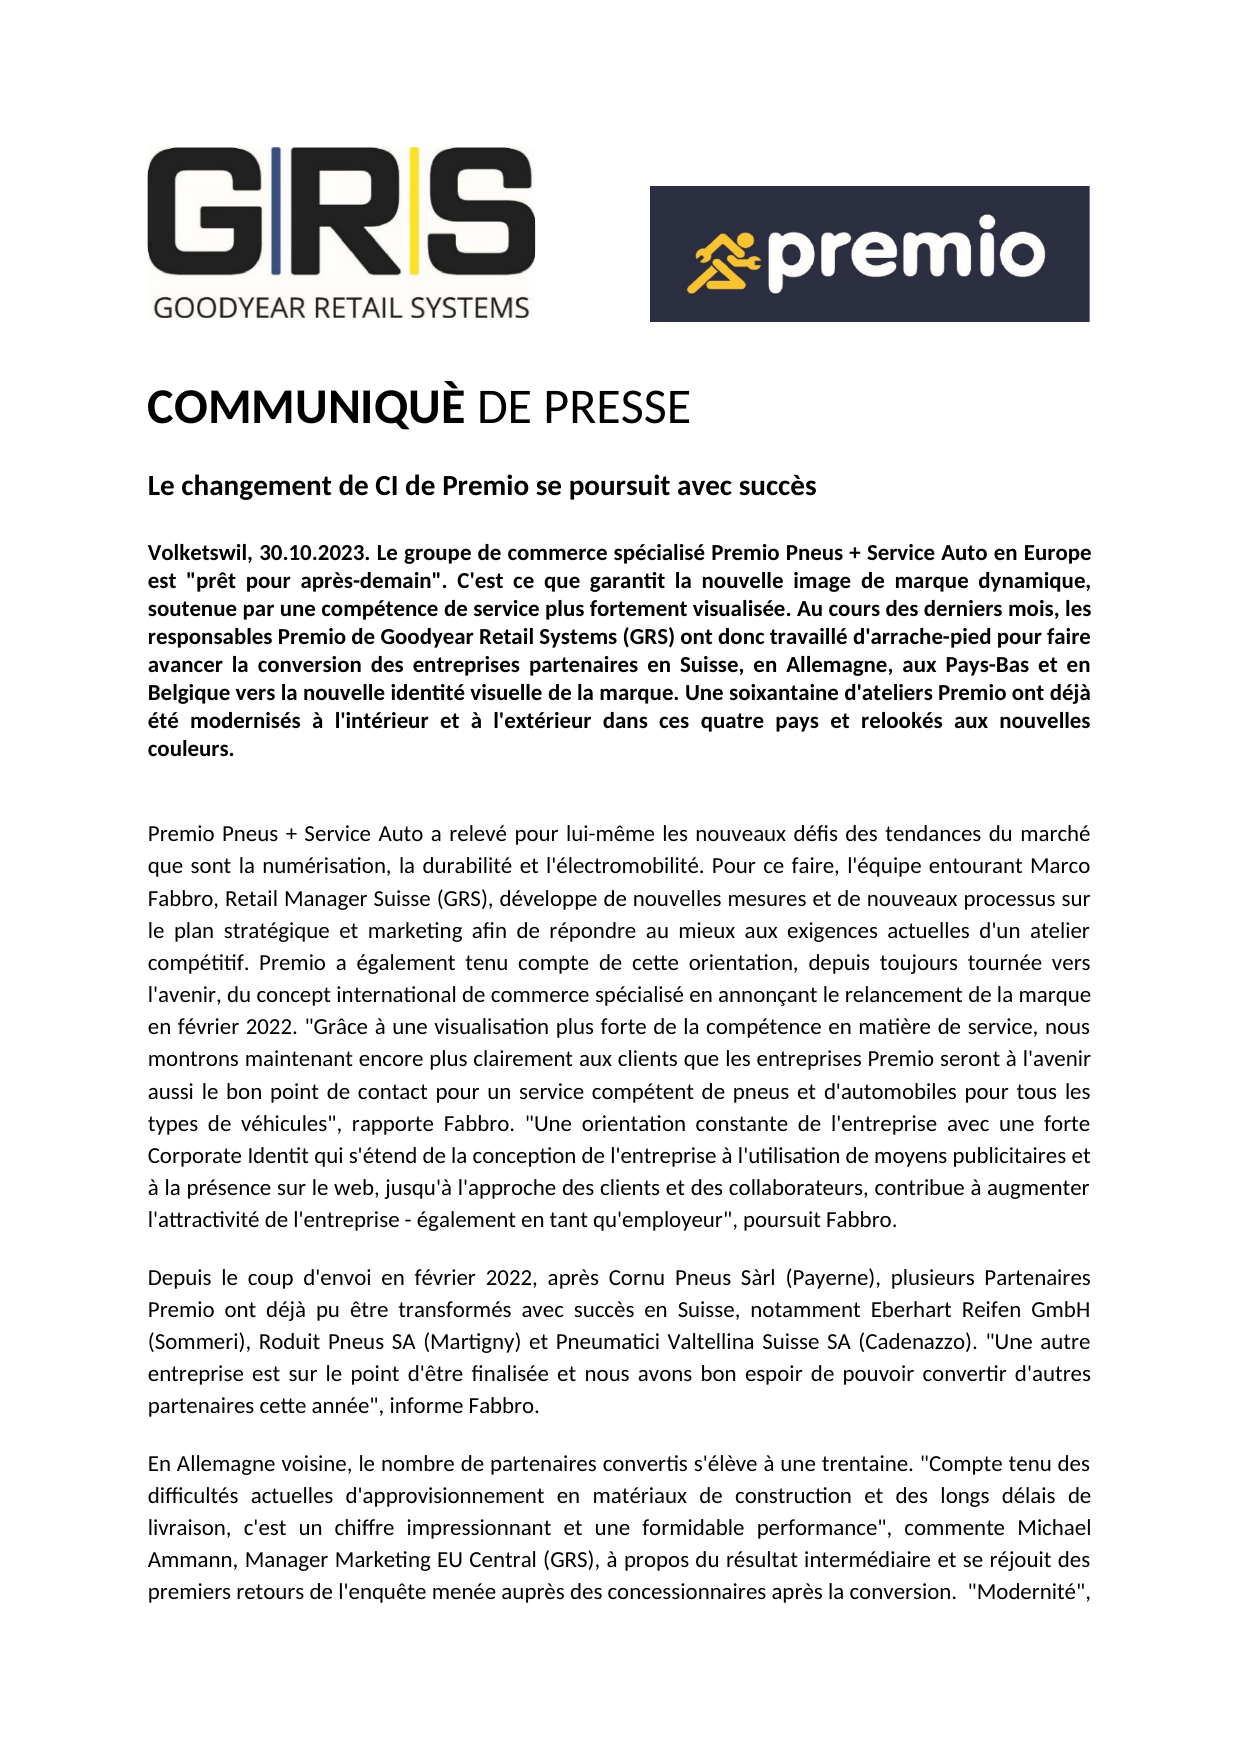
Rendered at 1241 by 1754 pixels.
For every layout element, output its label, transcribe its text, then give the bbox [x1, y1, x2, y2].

text COMMUNIQUÈ DE PRESSE [148, 375, 1093, 436]
text Premio Pneus + Service Auto a relevé pour lui-même les nouveaux défis des tendances du marché que sont la numérisation, la durabilité et l'électromobilité. Pour ce faire, l'équipe entourant Marco Fabbro, Retail Manager Suisse (GRS), développe de nouvelles mesures et de nouveaux processus sur le plan stratégique et marketing afin de répondre au mieux aux exigences actuelles d'un atelier compétitif. Premio a également tenu compte de cette orientation, depuis toujours tournée vers l'avenir, du concept international de commerce spécialisé en annonçant le relancement de la marque en février 2022. "Grâce à une visualisation plus forte de la compétence en matière de service, nous montrons maintenant encore plus clairement aux clients que les entreprises Premio seront à l'avenir aussi le bon point de contact pour un service compétent de pneus et d'automobiles pour tous les types de véhicules", rapporte Fabbro. "Une orientation constante de l'entreprise avec une forte Corporate Identit qui s'étend de la conception de l'entreprise à l'utilisation de moyens publicitaires et à la présence sur le web, jusqu'à l'approche des clients et des collaborateurs, contribue à augmenter l'attractivité de l'entreprise - également en tant qu'employeur", poursuit Fabbro. [148, 819, 1093, 1233]
text Depuis le coup d'envoi en février 2022, après Cornu Pneus Sàrl (Payerne), plusieurs Partenaires Premio ont déjà pu être transformés avec succès en Suisse, notamment Eberhart Reifen GmbH (Sommeri), Roduit Pneus SA (Martigny) et Pneumatici Valtellina Suisse SA (Cadenazzo). "Une autre entreprise est sur le point d'être finalisée et nous avons bon espoir de pouvoir convertir d'autres partenaires cette année", informe Fabbro. [148, 1263, 1093, 1419]
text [148, 1449, 1093, 1605]
picture [650, 186, 1090, 322]
text Volketswil, 30.10.2023. Le groupe de commerce spécialisé Premio Pneus + Service Auto en Europe est "prêt pour après-demain". C'est ce que garantit la nouvelle image de marque dynamique, soutenue par une compétence de service plus fortement visualisée. Au cours des derniers mois, les responsables Premio de Goodyear Retail Systems (GRS) ont donc travaillé d'arrache-pied pour faire avancer la conversion des entreprises partenaires en Suisse, en Allemagne, aux Pays-Bas et en Belgique vers la nouvelle identité visuelle de la marque. Une soixantaine d'ateliers Premio ont déjà été modernisés à l'intérieur et à l'extérieur dans ces quatre pays et relookés aux nouvelles couleurs. [148, 538, 1093, 762]
picture [147, 147, 536, 318]
text Le changement de CI de Premio se poursuit avec succès [148, 467, 1093, 502]
